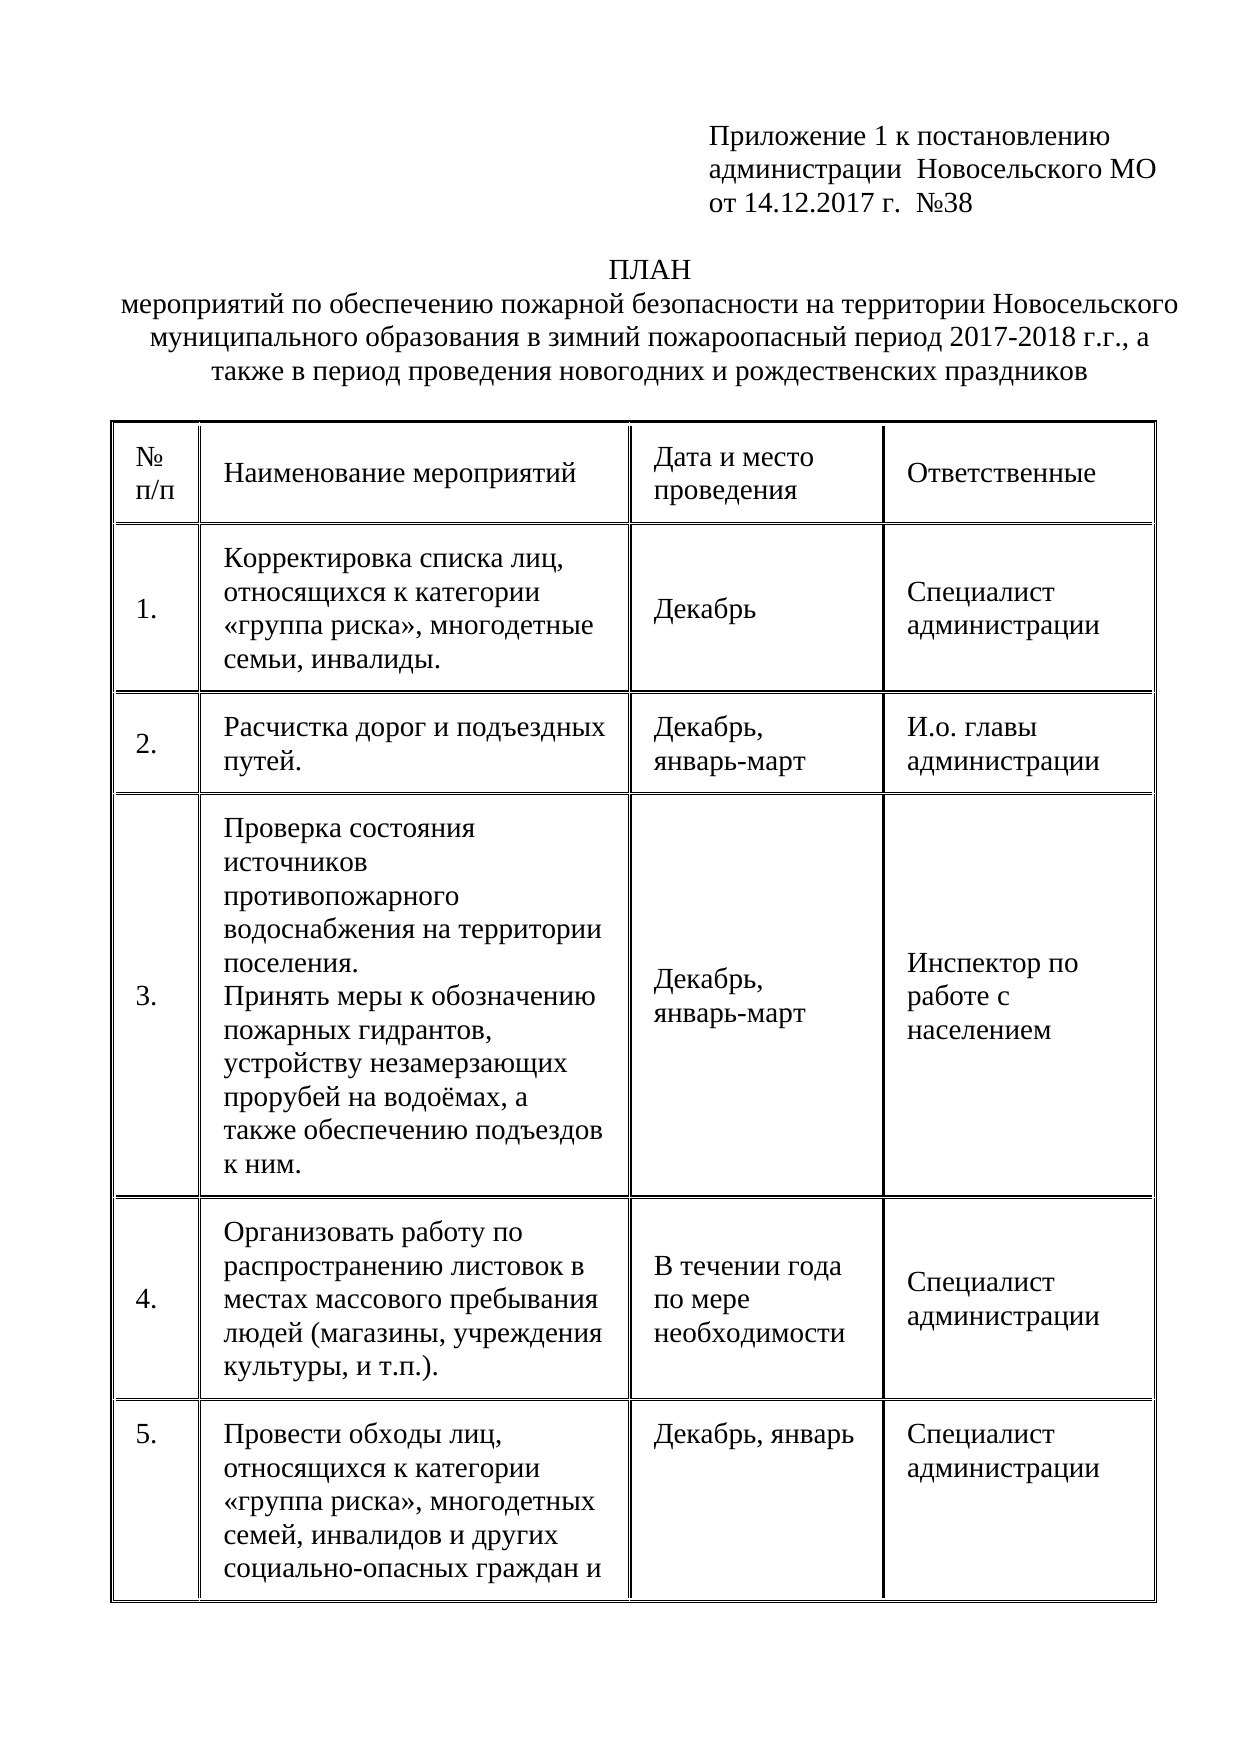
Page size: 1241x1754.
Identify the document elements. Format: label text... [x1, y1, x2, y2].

text от 14.12.2017 г. №38 [118, 185, 1181, 219]
table_cell Декабрь, январь-март [632, 694, 882, 792]
table_cell 3. [112, 792, 200, 1195]
table_cell И.о. главы администрации [885, 690, 1154, 792]
table_cell Инспектор по работе с населением [883, 792, 1155, 1195]
table_header № п/п [114, 423, 200, 522]
table_cell 1. [112, 522, 200, 690]
table_cell Декабрь [632, 525, 882, 690]
table_cell Корректировка списка лиц, относящихся к категории «группа риска», многодетные семьи, инвалиды. [201, 525, 628, 690]
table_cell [200, 1398, 630, 1599]
table_cell В течении года по мере необходимости [632, 1199, 882, 1397]
text мероприятий по обеспечению пожарной безопасности на территории Новосельского муниципального образования в зимний пожароопасный период 2017-2018 г.г., а также в период проведения новогодних и рождественских праздников [118, 286, 1181, 386]
table_cell Специалист администрации [883, 522, 1155, 690]
table_cell 2. [114, 690, 198, 792]
table_cell 4. [114, 1195, 198, 1397]
text Приложение 1 к постановлению [118, 118, 1181, 152]
table_cell 5. [114, 1398, 200, 1599]
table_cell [883, 1398, 1154, 1599]
table_cell Проверка состояния источников противопожарного водоснабжения на территории поселения. Принять меры к обозначению пожарных гидрантов, устройству незамерзающих прорубей на водоёмах, а также обеспечению подъездов к ним. [201, 795, 628, 1195]
table_cell Организовать работу по распространению листовок в местах массового пребывания людей (магазины, учреждения культуры, и т.п.). [201, 1199, 628, 1397]
table_cell Декабрь, январь-март [632, 795, 882, 1195]
text администрации Новосельского МО [118, 152, 1181, 185]
table_header Наименование мероприятий [200, 422, 630, 522]
text ПЛАН [118, 252, 1181, 286]
table_header Ответственные [883, 423, 1154, 522]
table_cell Специалист администрации [885, 1195, 1154, 1397]
table_header Дата и место проведения [630, 423, 883, 522]
table_cell Расчистка дорог и подъездных путей. [201, 694, 628, 792]
table_cell Декабрь, январь [630, 1401, 883, 1599]
